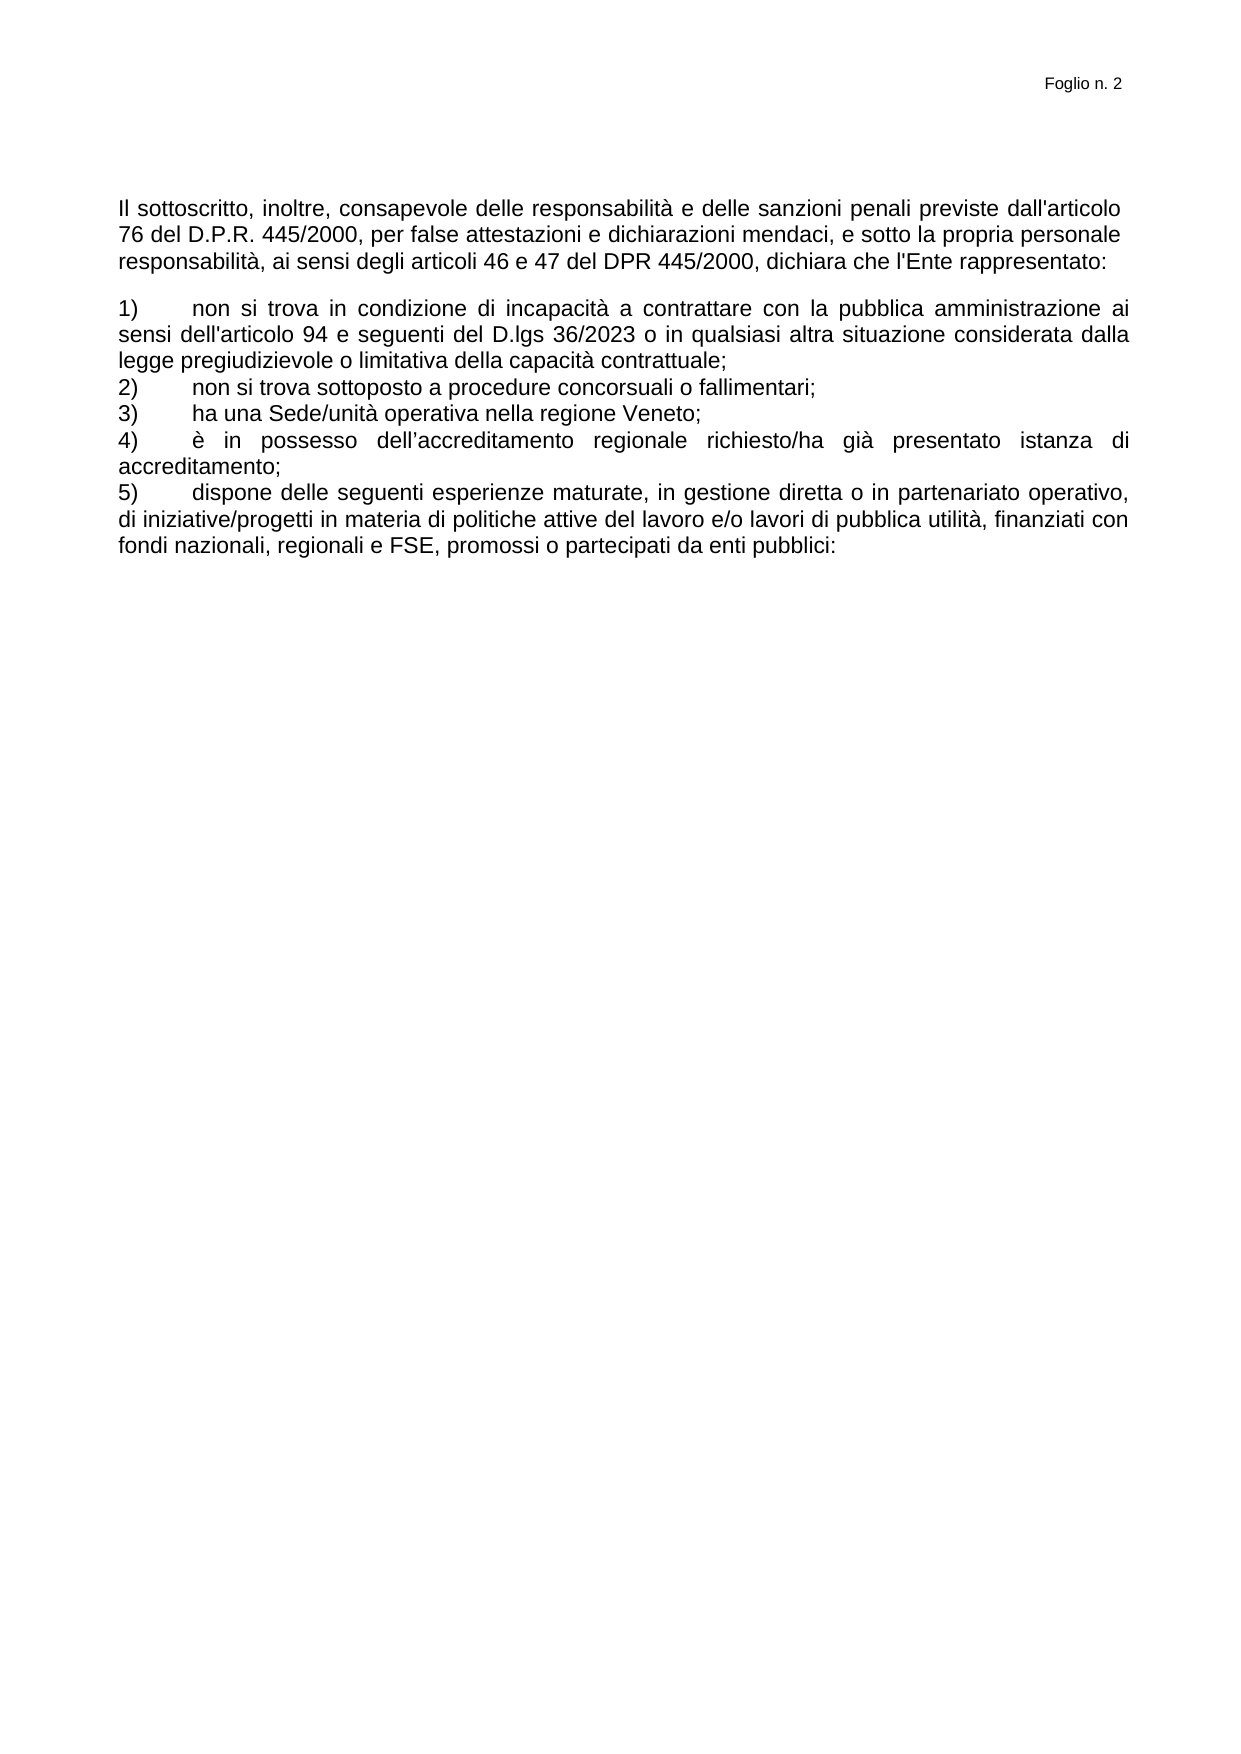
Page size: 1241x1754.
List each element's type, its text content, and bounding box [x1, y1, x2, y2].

list dispone delle seguenti esperienze maturate, in gestione diretta o in partenariato operativo, di iniziative/progetti in materia di politiche attive del lavoro e/o lavori di pubblica utilità, finanziati con fondi nazionali, regionali e FSE, promossi o partecipati da enti pubblici: [118, 479, 1130, 558]
list non si trova sottoposto a procedure concorsuali o fallimentari; [118, 374, 1130, 400]
list è in possesso dell’accreditamento regionale richiesto/ha già presentato istanza di accreditamento; [118, 427, 1130, 479]
text Il sottoscritto, inoltre, consapevole delle responsabilità e delle sanzioni penali previste dall'articolo 76 del D.P.R. 445/2000, per false attestazioni e dichiarazioni mendaci, e sotto la propria personale responsabilità, ai sensi degli articoli 46 e 47 del DPR 445/2000, dichiara che l'Ente rappresentato: [118, 195, 1122, 274]
list non si trova in condizione di incapacità a contrattare con la pubblica amministrazione ai sensi dell'articolo 94 e seguenti del D.lgs 36/2023 o in qualsiasi altra situazione considerata dalla legge pregiudizievole o limitativa della capacità contrattuale; [118, 295, 1130, 374]
list ha una Sede/unità operativa nella regione Veneto; [118, 400, 1130, 427]
